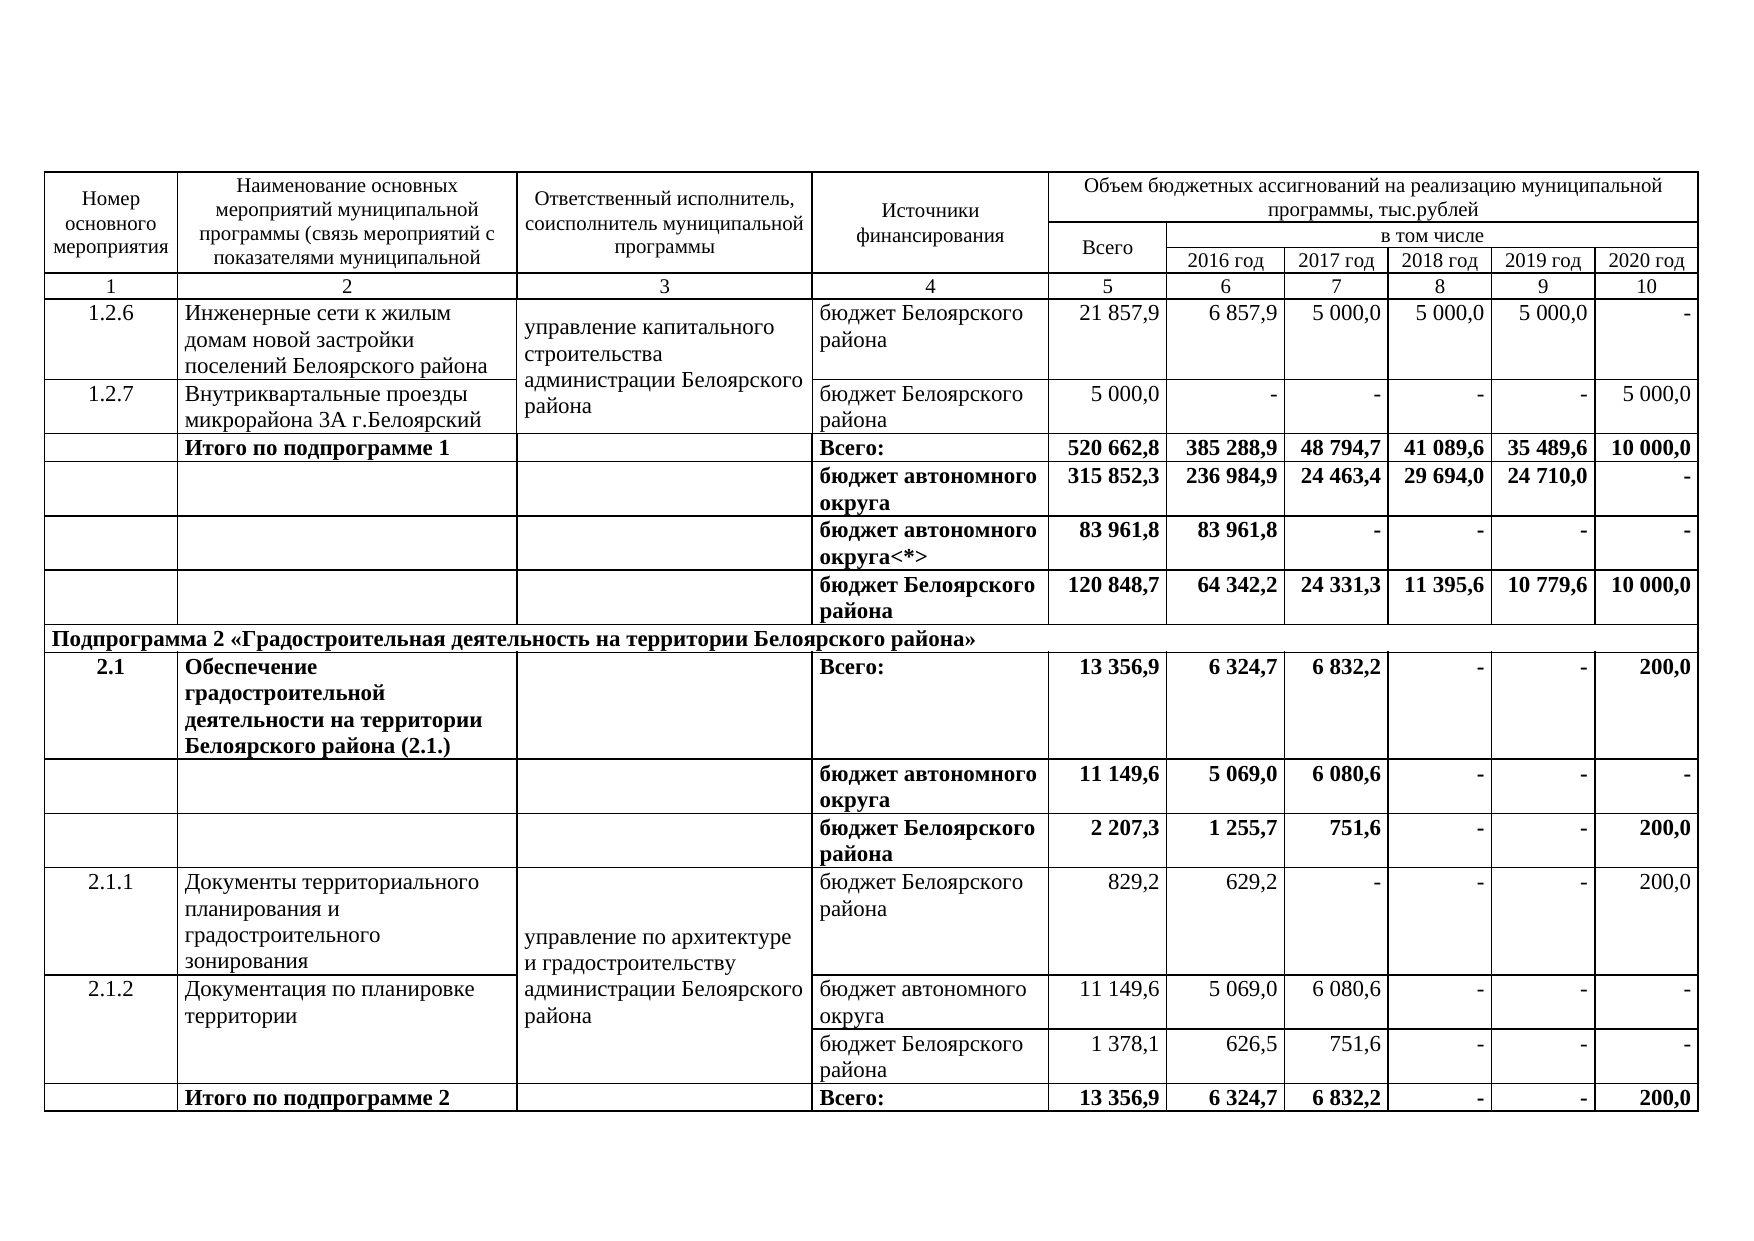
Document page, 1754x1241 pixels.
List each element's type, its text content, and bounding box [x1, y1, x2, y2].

table_cell бюджет Белоярского района [813, 1030, 1048, 1082]
table_cell 1.2.6 [45, 300, 177, 378]
table_cell 1 [45, 274, 177, 298]
table_cell - [1492, 380, 1594, 433]
table_cell управление капитального строительства администрации Белоярского района [517, 300, 812, 433]
table_cell [45, 814, 177, 867]
table_cell - [1389, 760, 1491, 813]
table_cell Всего: [813, 434, 1048, 461]
table_cell - [1492, 1030, 1594, 1082]
table_cell [45, 517, 177, 569]
table_cell Всего [1049, 223, 1166, 272]
table_cell - [1596, 517, 1697, 569]
table_cell - [1492, 760, 1594, 813]
table_header Ответственный исполнитель, соисполнитель муниципальной программы [518, 173, 811, 272]
table_cell - [1285, 868, 1387, 974]
table_cell 8 [1389, 274, 1491, 298]
table_cell 2018 год [1389, 248, 1491, 272]
table_cell - [1492, 1084, 1594, 1110]
table_cell 5 [1049, 274, 1166, 298]
table_cell 6 324,7 [1167, 653, 1284, 758]
table_cell [178, 814, 516, 867]
table_cell - [1167, 380, 1284, 433]
table_cell 1 378,1 [1049, 1030, 1166, 1082]
table_cell 2017 год [1285, 248, 1387, 272]
table_cell 41 089,6 [1389, 434, 1491, 461]
table_cell 5 069,0 [1167, 760, 1284, 813]
table_cell 6 080,6 [1285, 760, 1387, 813]
table_cell 24 463,4 [1285, 462, 1387, 515]
table_cell 6 080,6 [1285, 976, 1387, 1028]
table_cell 5 000,0 [1596, 380, 1697, 433]
table_cell 5 000,0 [1285, 300, 1387, 378]
table_cell 2 207,3 [1049, 814, 1166, 867]
table_cell 200,0 [1596, 653, 1697, 758]
table_cell - [1596, 300, 1697, 378]
table_cell - [1596, 1030, 1697, 1082]
table_cell 83 961,8 [1049, 517, 1166, 569]
table_cell 6 857,9 [1167, 300, 1284, 378]
table_header Источники финансирования [813, 173, 1048, 272]
table_cell [45, 571, 177, 623]
table_cell 1.2.7 [45, 380, 177, 433]
table_cell 200,0 [1596, 868, 1697, 974]
table_cell - [1389, 653, 1491, 758]
table_cell - [1285, 517, 1387, 569]
table_cell 315 852,3 [1049, 462, 1166, 515]
table_cell Документация по планировке территории [178, 976, 516, 1082]
table_cell 3 [518, 274, 811, 298]
table_cell 2.1.2 [45, 976, 177, 1082]
table_cell 48 794,7 [1285, 434, 1387, 461]
table_cell 2.1 [45, 653, 177, 758]
table_cell [45, 434, 177, 461]
table_header Наименование основных мероприятий муниципальной программы (связь мероприятий с показателями муниципальной программы) [178, 173, 516, 272]
table_cell бюджет автономного округа [813, 976, 1048, 1028]
table_cell Подпрограмма 2 «Градостроительная деятельность на территории Белоярского района» [45, 625, 1697, 651]
table_cell 6 832,2 [1285, 1084, 1387, 1110]
table_cell бюджет Белоярского района [813, 571, 1048, 623]
table_cell [45, 1084, 177, 1110]
table_cell 9 [1492, 274, 1594, 298]
table_cell 13 356,9 [1049, 653, 1166, 758]
table_cell 2 [178, 274, 516, 298]
table_header Номер основного мероприятия [45, 173, 177, 272]
table_cell 626,5 [1167, 1030, 1284, 1082]
table_cell Внутриквартальные проезды микрорайона 3А г.Белоярский [178, 380, 516, 433]
table_cell - [1389, 868, 1491, 974]
table_cell 11 149,6 [1049, 760, 1166, 813]
table_cell 29 694,0 [1389, 462, 1491, 515]
table_cell 829,2 [1049, 868, 1166, 974]
table_cell 2016 год [1167, 248, 1284, 272]
table_cell 385 288,9 [1167, 434, 1284, 461]
table_cell бюджет автономного округа<*> [813, 517, 1048, 569]
table_cell бюджет Белоярского района [813, 300, 1048, 378]
table_cell - [1389, 976, 1491, 1028]
table_cell - [1389, 1030, 1491, 1082]
table_cell 2020 год [1596, 248, 1697, 272]
table_cell 83 961,8 [1167, 517, 1284, 569]
table_cell 6 324,7 [1167, 1084, 1284, 1110]
table_cell [518, 571, 811, 623]
table_cell - [1596, 462, 1697, 515]
table_cell 5 000,0 [1492, 300, 1594, 378]
table_cell 11 395,6 [1389, 571, 1491, 623]
table_cell - [1492, 653, 1594, 758]
table_cell 11 149,6 [1049, 976, 1166, 1028]
table_cell 520 662,8 [1049, 434, 1166, 461]
table_cell [178, 760, 516, 813]
table_cell - [1389, 1084, 1491, 1110]
table_cell - [1389, 814, 1491, 867]
table_cell - [1492, 976, 1594, 1028]
table_cell [518, 653, 811, 758]
table_cell 5 000,0 [1049, 380, 1166, 433]
table_cell 120 848,7 [1049, 571, 1166, 623]
table_cell Обеспечение градостроительной деятельности на территории Белоярского района (2.1.) [178, 653, 516, 758]
table_cell - [1389, 517, 1491, 569]
table_cell Итого по подпрограмме 1 [178, 434, 516, 461]
table_cell [178, 517, 516, 569]
table_cell [45, 462, 177, 515]
table_cell - [1492, 814, 1594, 867]
table_cell бюджет автономного округа [813, 462, 1048, 515]
table_cell - [1285, 380, 1387, 433]
table_cell 2019 год [1492, 248, 1594, 272]
table_cell 10 000,0 [1596, 434, 1697, 461]
table_cell - [1389, 380, 1491, 433]
table_cell 751,6 [1285, 814, 1387, 867]
table_cell 6 [1167, 274, 1284, 298]
table_cell 24 710,0 [1492, 462, 1594, 515]
table_cell Всего: [813, 1084, 1048, 1110]
table_cell [45, 760, 177, 813]
table_header Объем бюджетных ассигнований на реализацию муниципальной программы, тыс.рублей [1049, 173, 1697, 221]
table_cell 200,0 [1596, 1084, 1697, 1110]
table_cell [178, 571, 516, 623]
table_cell [518, 517, 811, 569]
table_cell [518, 462, 811, 515]
table_cell - [1492, 868, 1594, 974]
table_cell в том числе [1167, 223, 1697, 247]
table_cell бюджет Белоярского района [813, 868, 1048, 974]
table_cell [518, 1084, 811, 1110]
table_cell 629,2 [1167, 868, 1284, 974]
table_cell 751,6 [1285, 1030, 1387, 1082]
table_cell 1 255,7 [1167, 814, 1284, 867]
table_cell [518, 760, 811, 813]
table_cell 10 [1596, 274, 1697, 298]
table_cell 7 [1285, 274, 1387, 298]
table_cell 236 984,9 [1167, 462, 1284, 515]
table_cell 6 832,2 [1285, 653, 1387, 758]
table_cell 10 779,6 [1492, 571, 1594, 623]
table_cell [518, 434, 811, 461]
table_cell - [1596, 976, 1697, 1028]
table_cell Всего: [813, 653, 1048, 758]
table_cell Итого по подпрограмме 2 [178, 1084, 516, 1110]
table_cell бюджет автономного округа [813, 760, 1048, 813]
table_cell - [1492, 517, 1594, 569]
table_cell 10 000,0 [1596, 571, 1697, 623]
table_cell управление по архитектуре и градостроительству администрации Белоярского района [518, 868, 811, 1082]
table_cell 13 356,9 [1049, 1084, 1166, 1110]
table_cell 35 489,6 [1492, 434, 1594, 461]
table_cell [518, 814, 811, 867]
table_cell Документы территориального планирования и градостроительного зонирования [178, 868, 516, 974]
table_cell - [1596, 760, 1697, 813]
table_cell 24 331,3 [1285, 571, 1387, 623]
table_cell [178, 462, 516, 515]
table_cell бюджет Белоярского района [813, 380, 1048, 433]
table_cell 2.1.1 [45, 868, 177, 974]
table_cell 4 [813, 274, 1048, 298]
table_cell 200,0 [1596, 814, 1697, 867]
table_cell 64 342,2 [1167, 571, 1284, 623]
table_cell 21 857,9 [1049, 300, 1166, 378]
table_cell 5 069,0 [1167, 976, 1284, 1028]
table_cell Инженерные сети к жилым домам новой застройки поселений Белоярского района [178, 300, 516, 378]
table_cell бюджет Белоярского района [813, 814, 1048, 867]
table_cell 5 000,0 [1389, 300, 1491, 378]
